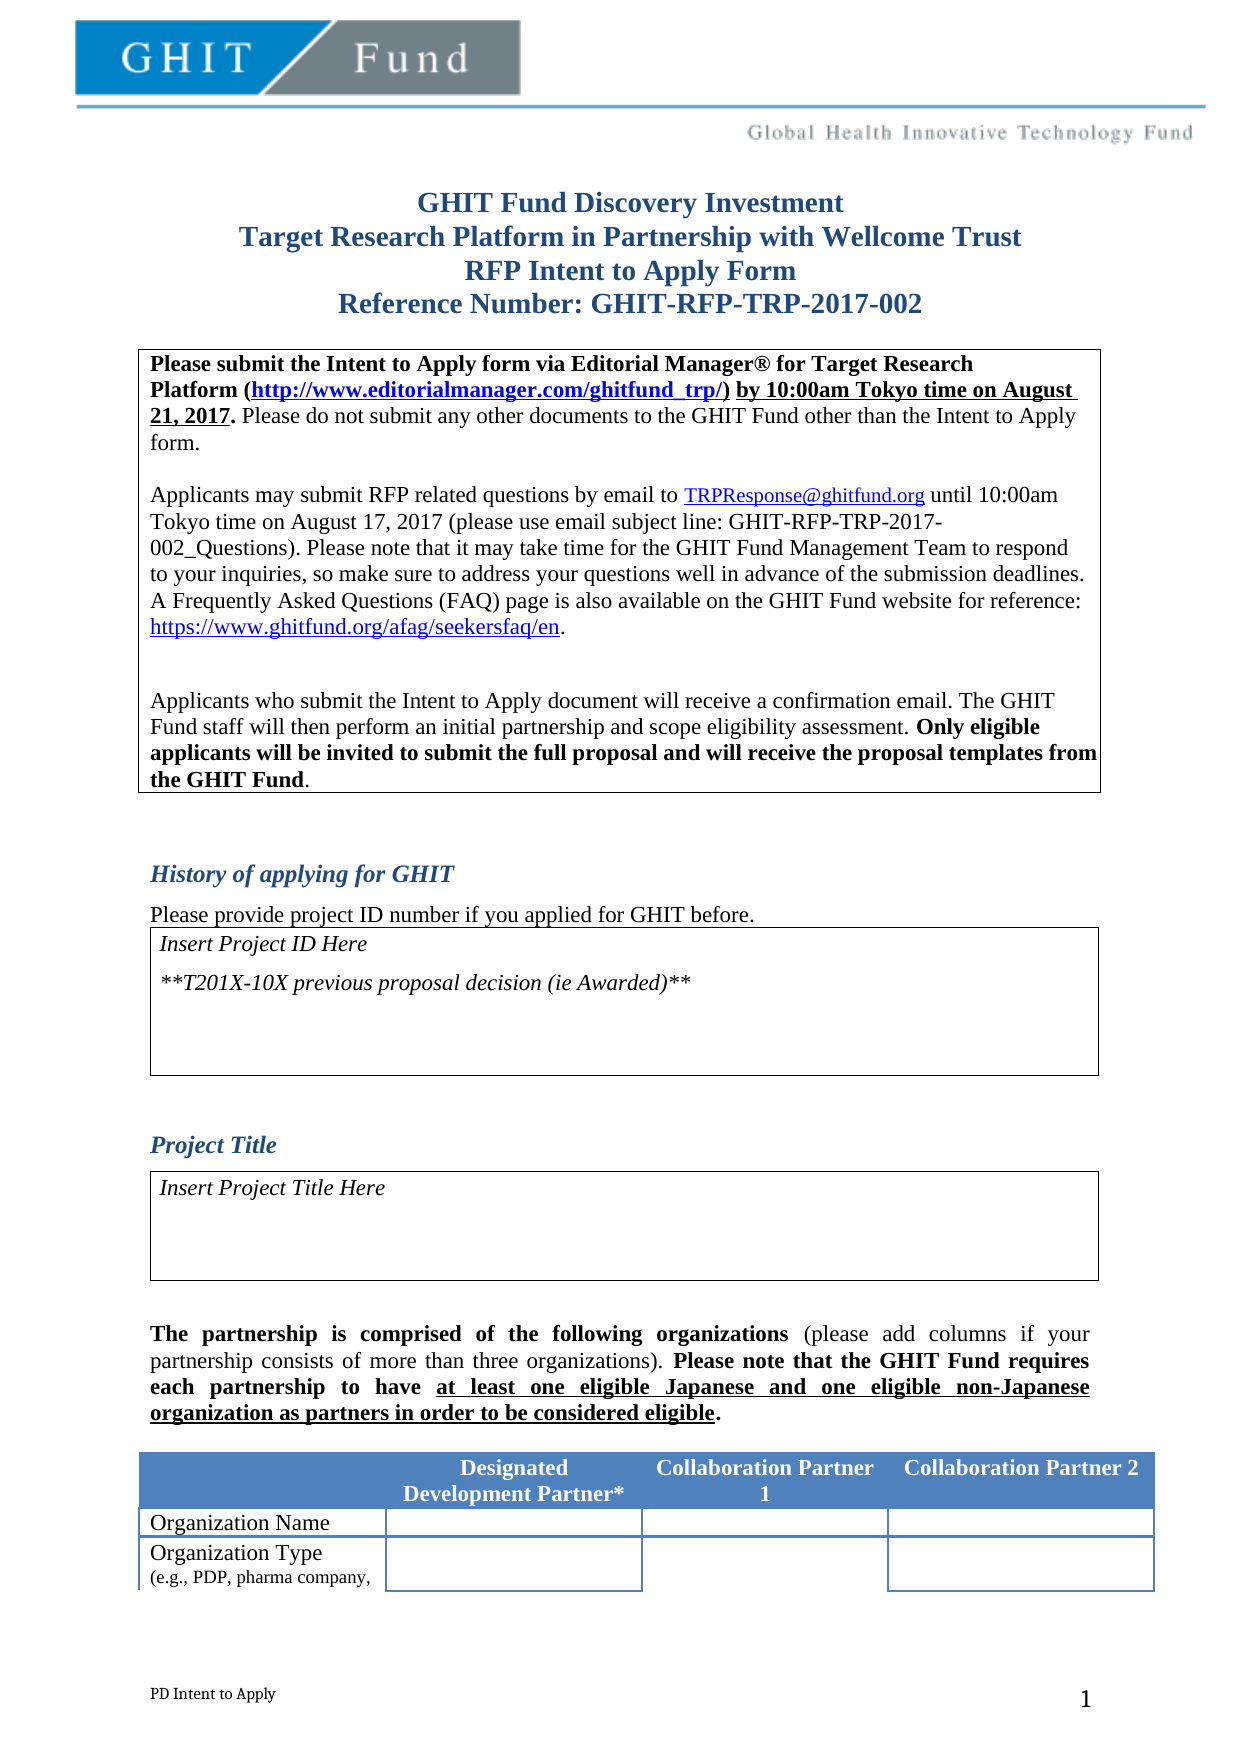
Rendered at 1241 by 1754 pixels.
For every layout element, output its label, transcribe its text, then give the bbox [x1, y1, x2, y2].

table_cell [643, 1509, 887, 1535]
text Insert Project ID Here [151, 928, 1098, 956]
text Please provide project ID number if you applied for GHIT before. [150, 901, 1090, 927]
text Project Title [150, 1130, 1090, 1159]
subtitle RFP Intent to Apply Form [150, 253, 1111, 286]
text **T201X-10X previous proposal decision (ie Awarded)** [151, 966, 1098, 995]
table_cell [643, 1538, 887, 1589]
table_header Please submit the Intent to Apply form via Editorial Manager® for Target Research Platform (http://www.editorialmanager.com/ghitfund_trp/) by 10:00am Tokyo time on August 21, 2017. Please do not submit any other documents to the GHIT Fund other than the Intent to Apply form. Applicants may submit RFP related questions by email to TRPResponse@ghitfund.org until 10:00am Tokyo time on August 17, 2017 (please use email subject line: GHIT-RFP-TRP-2017-002_Questions). Please note that it may take time for the GHIT Fund Management Team to respond to your inquiries, so make sure to address your questions well in advance of the submission deadlines. A Frequently Asked Questions (FAQ) page is also available on the GHIT Fund website for reference: https://www.ghitfund.org/afag/seekersfaq/en. Applicants who submit the Intent to Apply document will receive a confirmation email. The GHIT Fund staff will then perform an initial partnership and scope eligibility assessment. Only eligible applicants will be invited to submit the full proposal and will receive the proposal templates from the GHIT Fund. [139, 350, 1100, 792]
subtitle History of applying for GHIT [150, 859, 1090, 888]
table_cell [387, 1509, 641, 1535]
subtitle Reference Number: GHIT-RFP-TRP-2017-002 [150, 286, 1111, 320]
table_cell [889, 1509, 1153, 1535]
table_cell Organization Name [140, 1509, 385, 1535]
table_cell [889, 1538, 1153, 1589]
table_cell [387, 1538, 641, 1589]
table_header Collaboration Partner 1 [643, 1454, 887, 1507]
table_header Collaboration Partner 2 [889, 1454, 1153, 1507]
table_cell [140, 1538, 385, 1589]
table_header Designated Development Partner* [387, 1454, 641, 1507]
subtitle Target Research Platform in Partnership with Wellcome Trust [150, 219, 1111, 253]
text Insert Project Title Here [151, 1172, 1098, 1201]
text The partnership is comprised of the following organizations (please add columns if your partnership consists of more than three organizations). Please note that the GHIT Fund requires each partnership to have at least one eligible Japanese and one eligible non-Japanese organization as partners in order to be considered eligible. [150, 1320, 1090, 1426]
subtitle GHIT Fund Discovery Investment [150, 186, 1111, 219]
